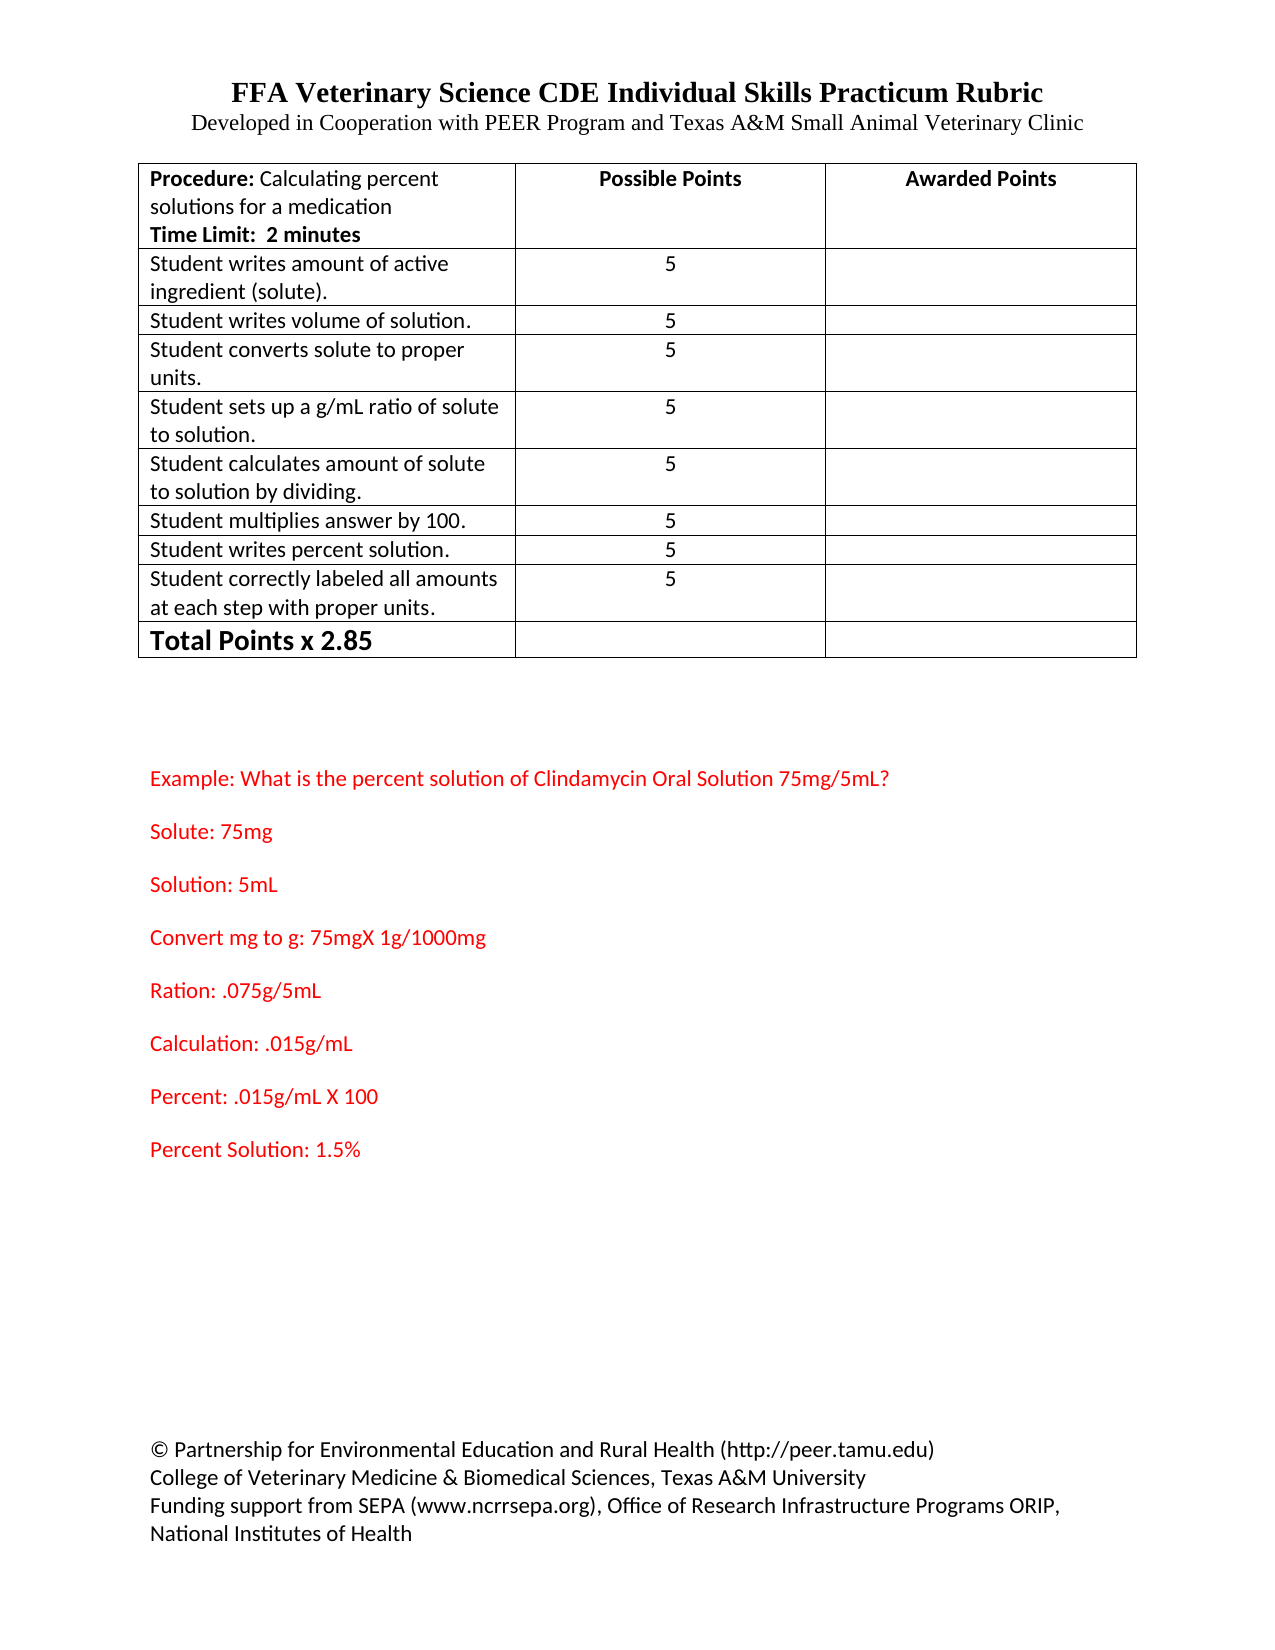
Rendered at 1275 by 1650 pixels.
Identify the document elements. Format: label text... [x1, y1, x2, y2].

text Solution: 5mL [150, 870, 1125, 898]
table_cell Student correctly labeled all amounts at each step with proper units. [139, 565, 515, 621]
table_cell [826, 536, 1136, 563]
table_cell Student sets up a g/mL ratio of solute to solution. [139, 392, 515, 448]
table_cell Student writes amount of active ingredient (solute). [139, 249, 515, 305]
table_cell [826, 335, 1136, 391]
table_cell [826, 392, 1136, 448]
table_cell Student multiplies answer by 100. [139, 506, 515, 534]
table_cell [826, 565, 1136, 621]
text Example: What is the percent solution of Clindamycin Oral Solution 75mg/5mL? [150, 764, 1125, 792]
table_cell Total Points x 2.85 [139, 622, 515, 657]
text Percent: .015g/mL X 100 [150, 1082, 1125, 1111]
text Solute: 75mg [150, 817, 1125, 845]
table_cell 5 [516, 249, 825, 305]
text Convert mg to g: 75mgX 1g/1000mg [150, 923, 1125, 951]
table_header Procedure: Calculating percent solutions for a medication Time Limit: 2 minutes [139, 164, 515, 248]
table_cell Student writes percent solution. [139, 536, 515, 563]
table_cell 5 [516, 392, 825, 448]
table_cell [516, 622, 825, 657]
text Ration: .075g/5mL [150, 976, 1125, 1004]
table_cell [826, 622, 1136, 657]
table_cell 5 [516, 565, 825, 621]
table_cell 5 [516, 335, 825, 391]
table_cell 5 [516, 506, 825, 534]
text Percent Solution: 1.5% [150, 1136, 1125, 1163]
table_cell 5 [516, 449, 825, 505]
table_cell [826, 249, 1136, 305]
table_cell [826, 506, 1136, 534]
table_header Possible Points [516, 164, 825, 248]
table_cell Student writes volume of solution. [139, 306, 515, 334]
table_cell 5 [516, 536, 825, 563]
table_header Awarded Points [826, 164, 1136, 248]
table_cell Student converts solute to proper units. [139, 335, 515, 391]
table_cell Student calculates amount of solute to solution by dividing. [139, 449, 515, 505]
table_cell [826, 306, 1136, 334]
table_cell [826, 449, 1136, 505]
text Calculation: .015g/mL [150, 1029, 1125, 1057]
table_cell 5 [516, 306, 825, 334]
